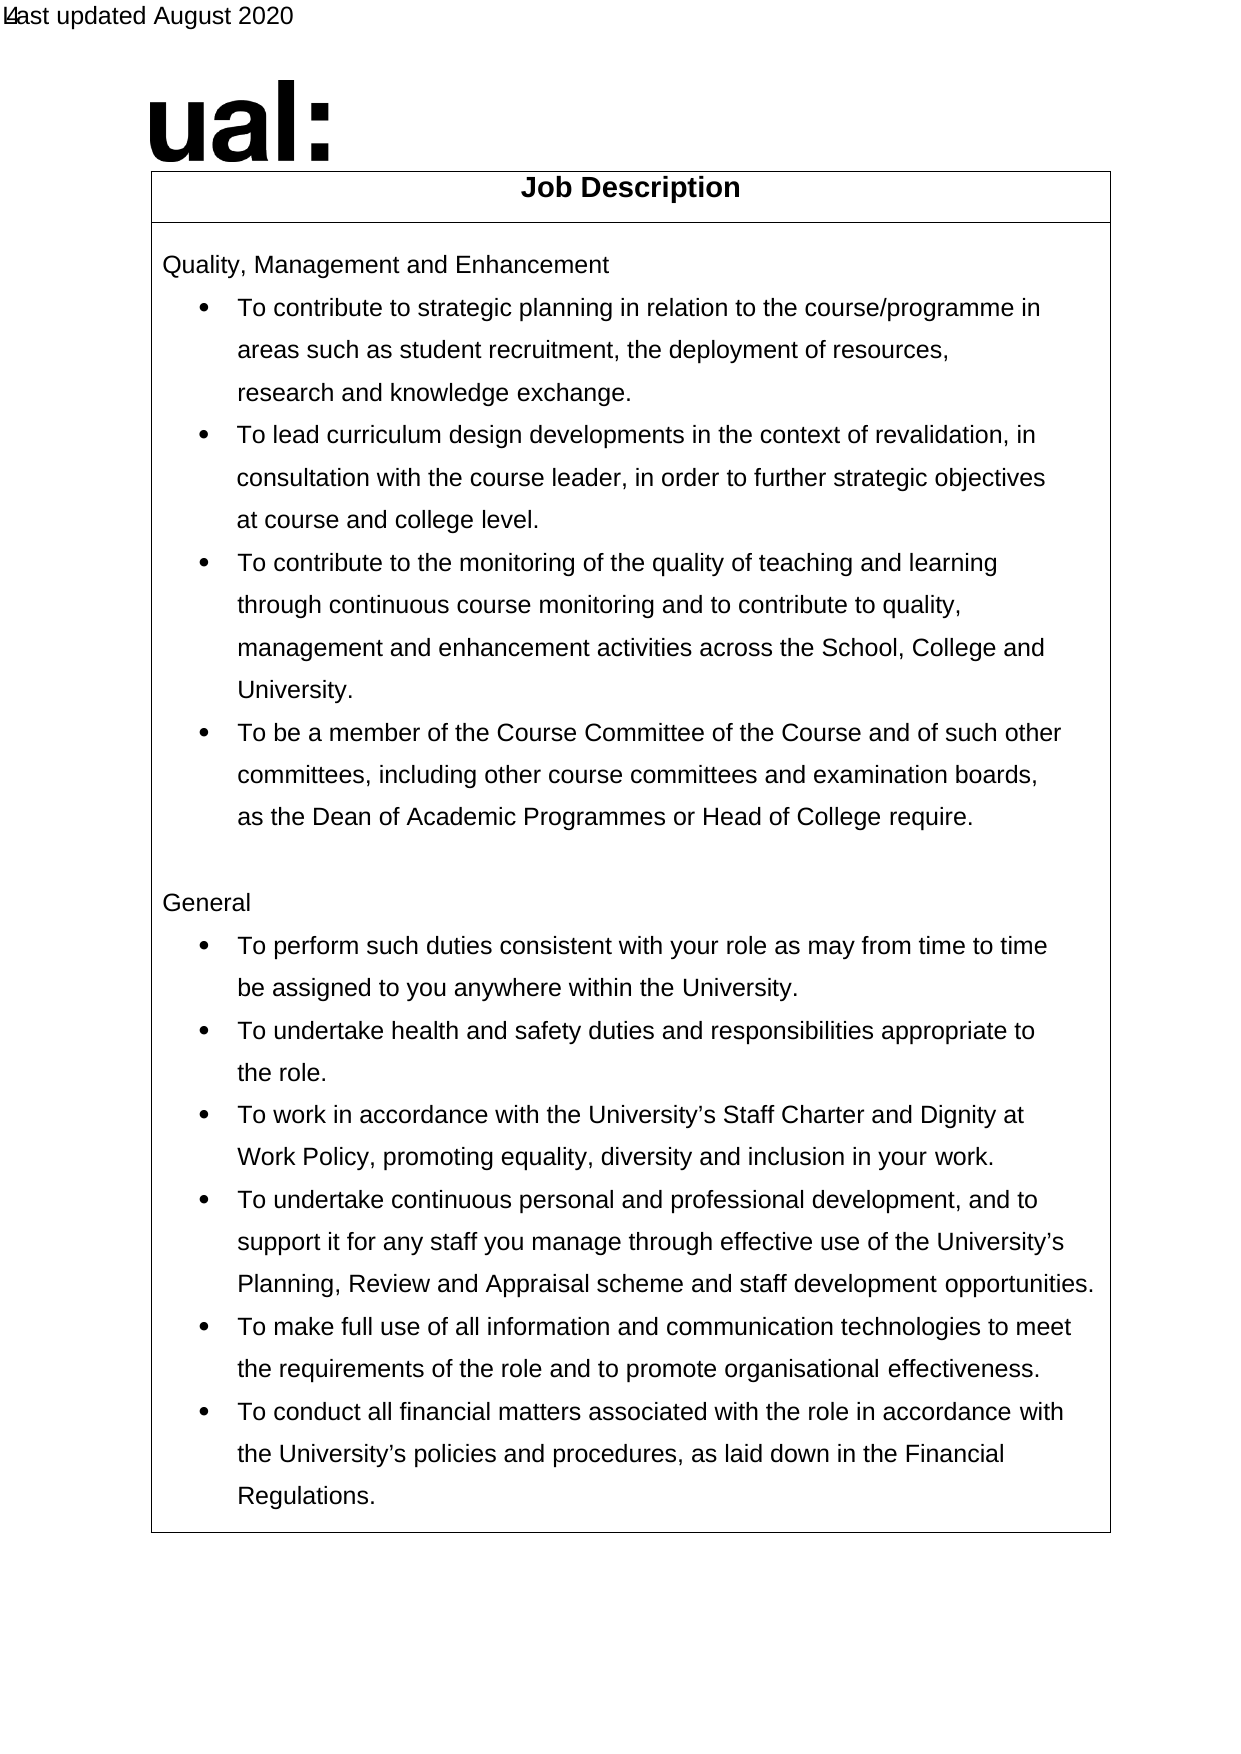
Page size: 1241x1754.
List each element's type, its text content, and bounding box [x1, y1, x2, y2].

table_cell Quality, Management and Enhancement To contribute to strategic planning in relation to the course/programme in areas such as student recruitment, the deployment of resources, research and knowledge exchange. To lead curriculum design developments in the context of revalidation, in consultation with the course leader, in order to further strategic objectives at course and college level. To contribute to the monitoring of the quality of teaching and learning through continuous course monitoring and to contribute to quality, management and enhancement activities across the School, College and University. To be a member of the Course Committee of the Course and of such other committees, including other course committees and examination boards, as the Dean of Academic Programmes or Head of College require. General To perform such duties consistent with your role as may from time to time be assigned to you anywhere within the University. To undertake health and safety duties and responsibilities appropriate to the role. To work in accordance with the University’s Staff Charter and Dignity at Work Policy, promoting equality, diversity and inclusion in your work. To undertake continuous personal and professional development, and to support it for any staff you manage through effective use of the University’s Planning, Review and Appraisal scheme and staff development opportunities. To make full use of all information and communication technologies to meet the requirements of the role and to promote organisational effectiveness. To conduct all financial matters associated with the role in accordance with the University’s policies and procedures, as laid down in the Financial Regulations. [152, 223, 1110, 1532]
table_header Job Description [152, 172, 1110, 221]
picture [150, 80, 329, 162]
